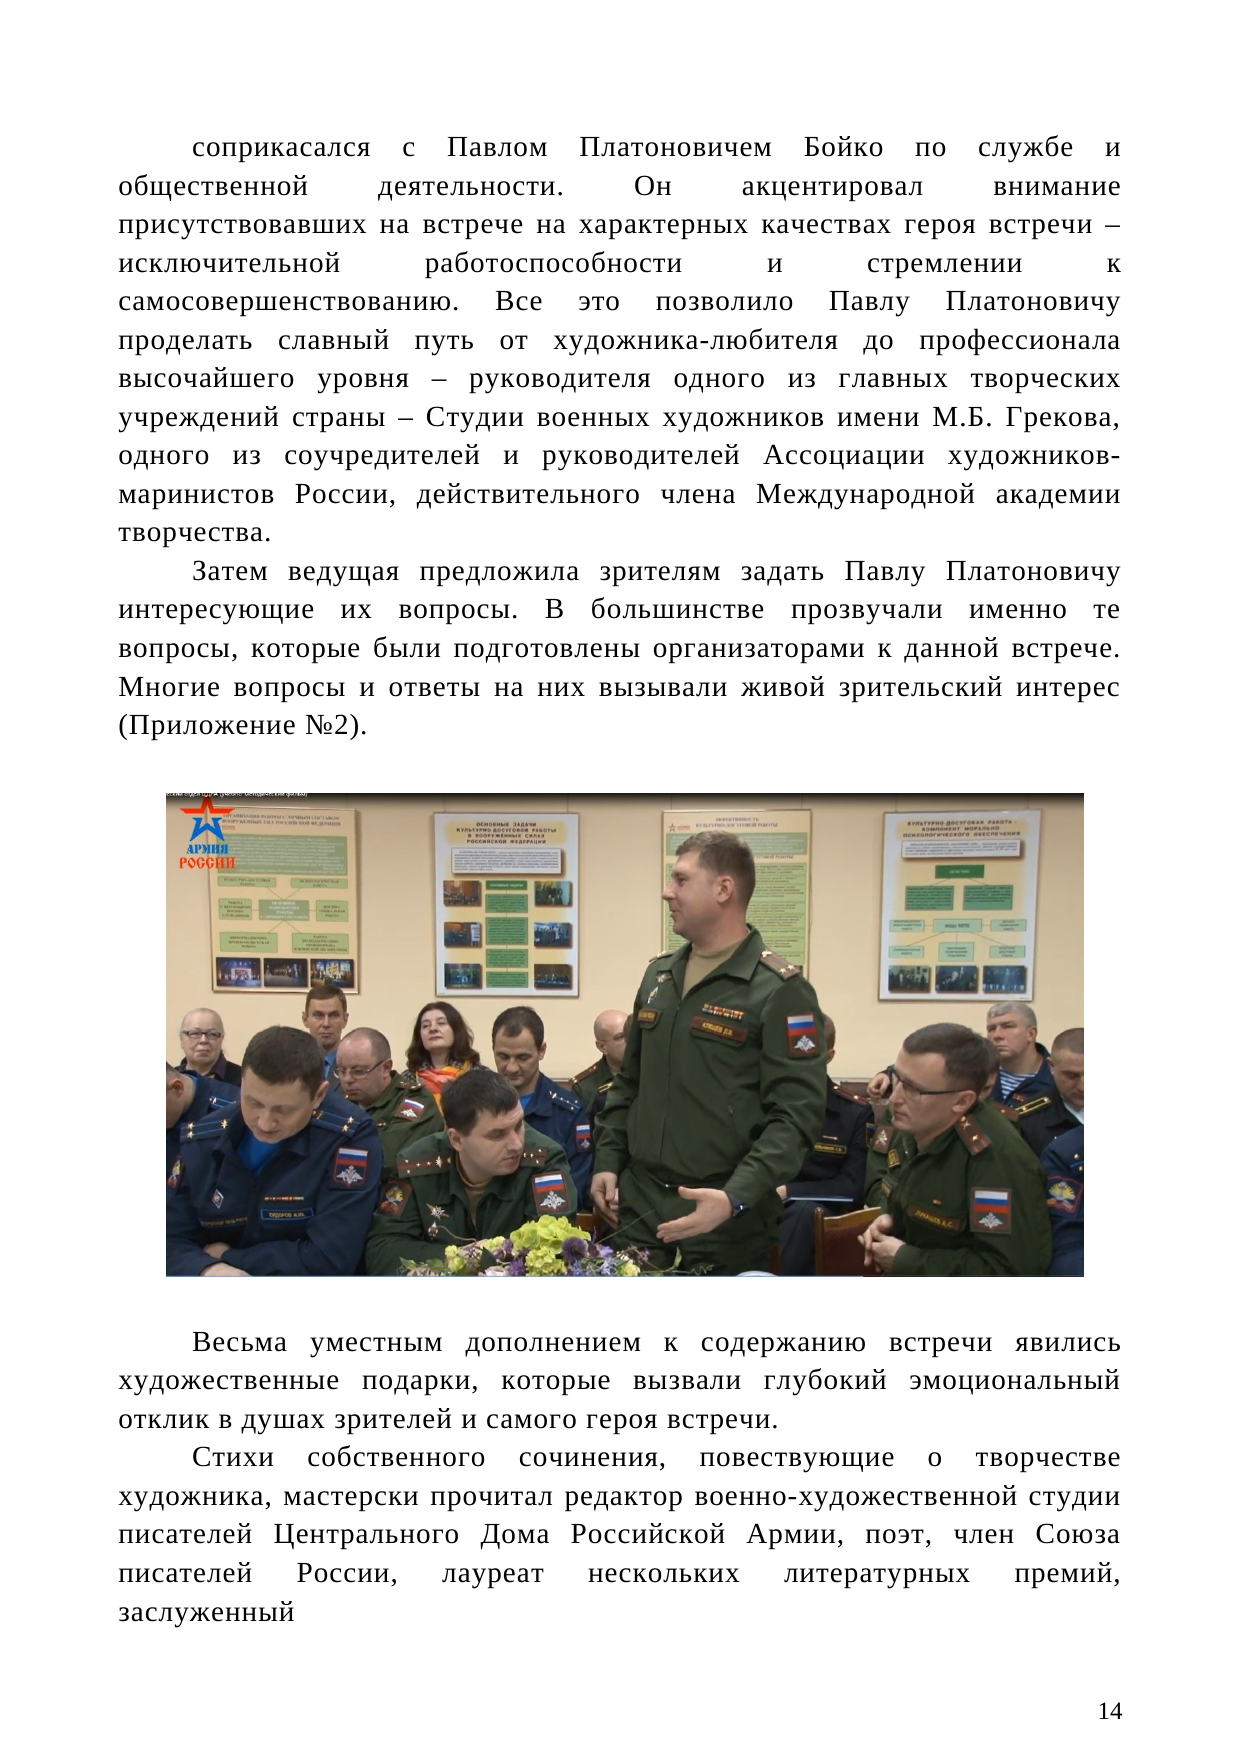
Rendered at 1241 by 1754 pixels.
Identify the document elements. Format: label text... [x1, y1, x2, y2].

text Затем ведущая предложила зрителям задать Павлу Платоновичу интересующие их вопросы. В большинстве прозвучали именно те вопросы, которые были подготовлены организаторами к данной встрече. Многие вопросы и ответы на них вызывали живой зрительский интерес (Приложение №2). [118, 553, 1122, 741]
text соприкасался с Павлом Платоновичем Бойко по службе и общественной деятельности. Он акцентировал внимание присутствовавших на встрече на характерных качествах героя встречи – исключительной работоспособности и стремлении к самосовершенствованию. Все это позволило Павлу Платоновичу проделать славный путь от художника-любителя до профессионала высочайшего уровня – руководителя одного из главных творческих учреждений страны – Студии военных художников имени М.Б. Грекова, одного из соучредителей и руководителей Ассоциации художников-маринистов России, действительного члена Международной академии творчества. [118, 129, 1122, 548]
picture [166, 793, 1084, 1277]
text Весьма уместным дополнением к содержанию встречи явились художественные подарки, которые вызвали глубокий эмоциональный отклик в душах зрителей и самого героя встречи. [118, 1324, 1122, 1434]
text Стихи собственного сочинения, повествующие о творчестве художника, мастерски прочитал редактор военно-художественной студии писателей Центрального Дома Российской Армии, поэт, член Союза писателей России, лауреат нескольких литературных премий, заслуженный [118, 1439, 1122, 1627]
